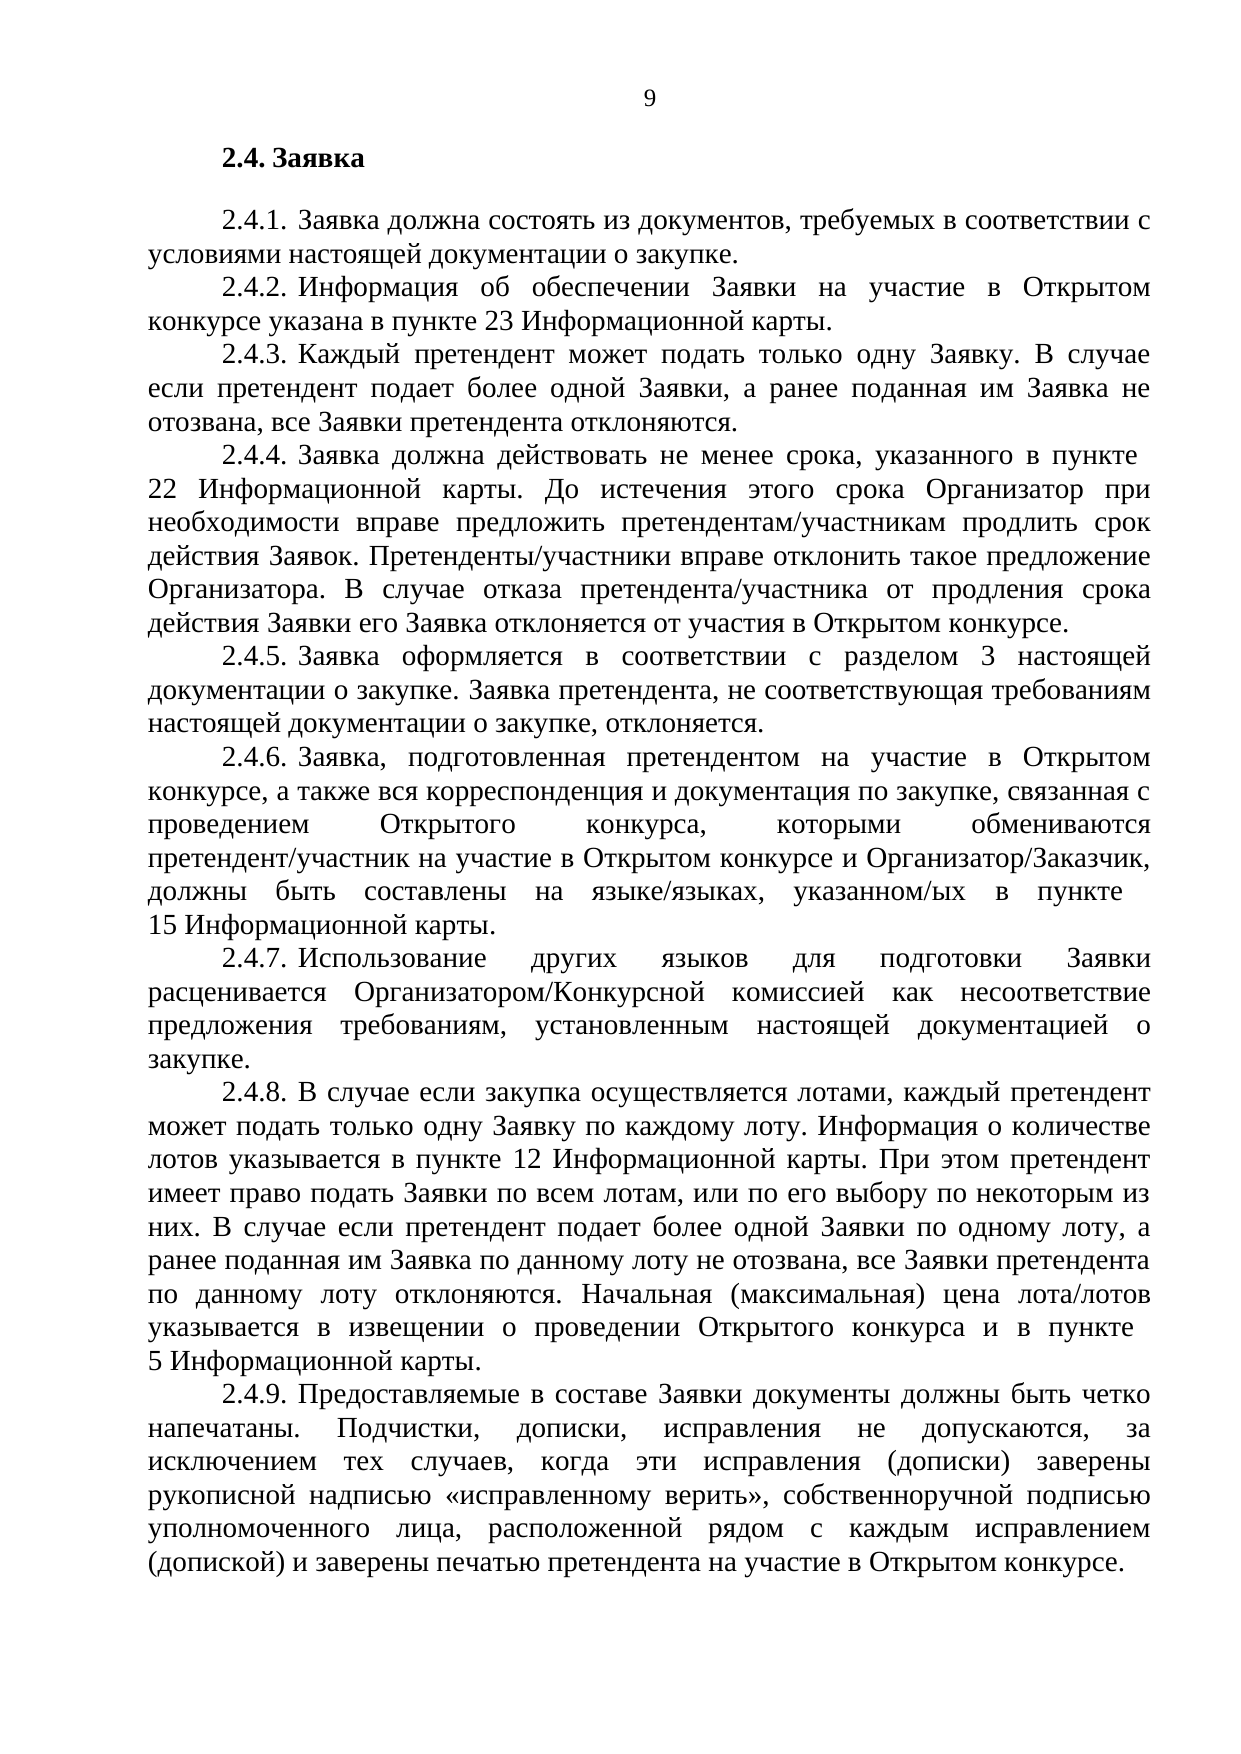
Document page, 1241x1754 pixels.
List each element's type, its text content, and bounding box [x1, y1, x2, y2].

subtitle Заявка [148, 140, 1152, 174]
list Каждый претендент может подать только одну Заявку. В случае если претендент подает более одной Заявки, а ранее поданная им Заявка не отозвана, все Заявки претендента отклоняются. [148, 337, 1152, 437]
list В случае если закупка осуществляется лотами, каждый претендент может подать только одну Заявку по каждому лоту. Информация о количестве лотов указывается в пункте 12 Информационной карты. При этом претендент имеет право подать Заявки по всем лотам, или по его выбору по некоторым из них. В случае если претендент подает более одной Заявки по одному лоту, а ранее поданная им Заявка по данному лоту не отозвана, все Заявки претендента по данному лоту отклоняются. Начальная (максимальная) цена лота/лотов указывается в извещении о проведении Открытого конкурса и в пункте 5 Информационной карты. [148, 1074, 1152, 1376]
list Предоставляемые в составе Заявки документы должны быть четко напечатаны. Подчистки, дописки, исправления не допускаются, за исключением тех случаев, когда эти исправления (дописки) заверены рукописной надписью «исправленному верить», собственноручной подписью уполномоченного лица, расположенной рядом с каждым исправлением (допиской) и заверены печатью претендента на участие в Открытом конкурсе. [148, 1376, 1152, 1578]
list Заявка должна действовать не менее срока, указанного в пункте 22 Информационной карты. До истечения этого срока Организатор при необходимости вправе предложить претендентам/участникам продлить срок действия Заявок. Претенденты/участники вправе отклонить такое предложение Организатора. В случае отказа претендента/участника от продления срока действия Заявки его Заявка отклоняется от участия в Открытом конкурсе. [148, 437, 1152, 638]
list Заявка должна состоять из документов, требуемых в соответствии с условиями настоящей документации о закупке. [148, 202, 1152, 269]
list Использование других языков для подготовки Заявки расценивается Организатором/Конкурсной комиссией как несоответствие предложения требованиям, установленным настоящей документацией о закупке. [148, 940, 1152, 1074]
list Заявка оформляется в соответствии с разделом 3 настоящей документации о закупке. Заявка претендента, не соответствующая требованиям настоящей документации о закупке, отклоняется. [148, 638, 1152, 739]
list Информация об обеспечении Заявки на участие в Открытом конкурсе указана в пункте 23 Информационной карты. [148, 269, 1152, 337]
list Заявка, подготовленная претендентом на участие в Открытом конкурсе, а также вся корреспонденция и документация по закупке, связанная с проведением Открытого конкурса, которыми обмениваются претендент/участник на участие в Открытом конкурсе и Организатор/Заказчик, должны быть составлены на языке/языках, указанном/ых в пункте 15 Информационной карты. [148, 739, 1152, 940]
